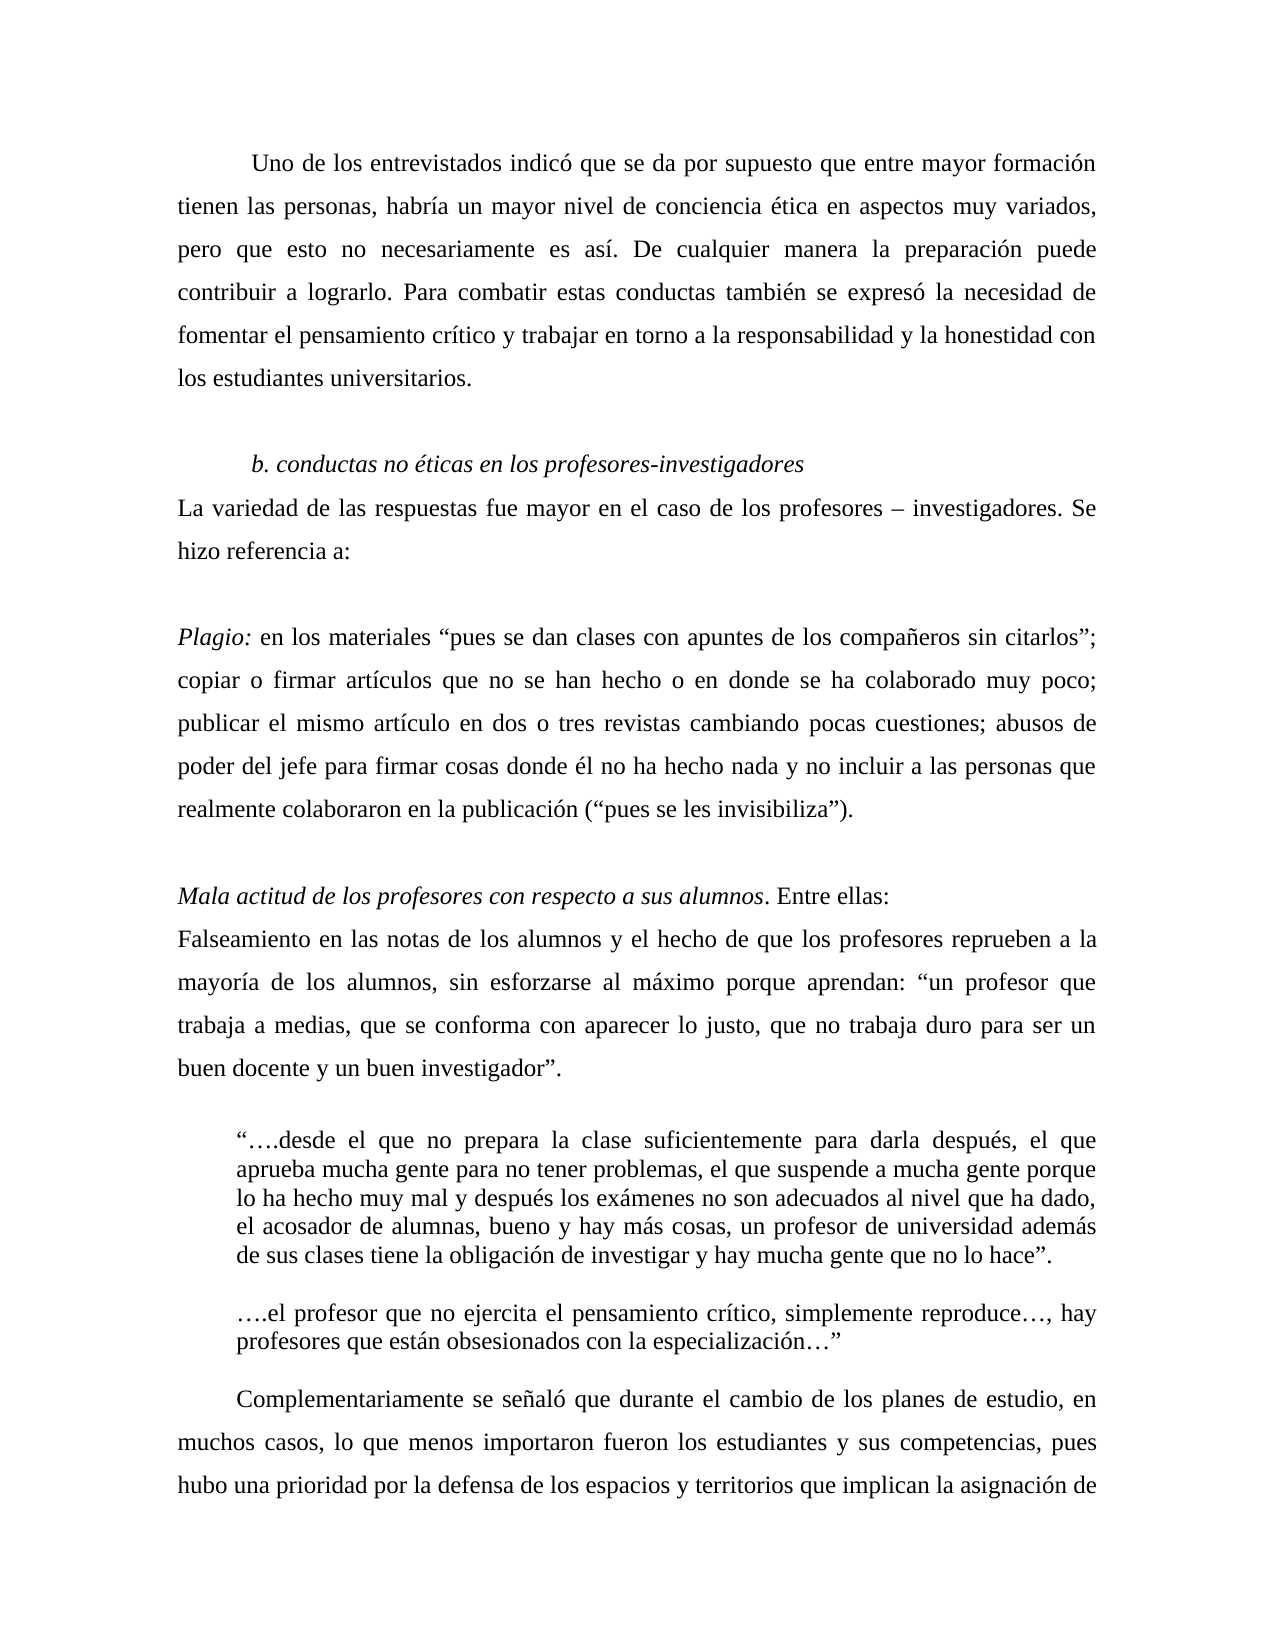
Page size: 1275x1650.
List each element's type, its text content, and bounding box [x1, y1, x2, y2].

text “….desde el que no prepara la clase suficientemente para darla después, el que aprueba mucha gente para no tener problemas, el que suspende a mucha gente porque lo ha hecho muy mal y después los exámenes no son adecuados al nivel que ha dado, el acosador de alumnas, bueno y hay más cosas, un profesor de universidad además de sus clases tiene la obligación de investigar y hay mucha gente que no lo hace”. [236, 1125, 1098, 1269]
text ….el profesor que no ejercita el pensamiento crítico, simplemente reproduce…, hay profesores que están obsesionados con la especialización…” [236, 1298, 1098, 1355]
text Plagio: en los materiales “pues se dan clases con apuntes de los compañeros sin citarlos”; copiar o firmar artículos que no se han hecho o en donde se ha colaborado muy poco; publicar el mismo artículo en dos o tres revistas cambiando pocas cuestiones; abusos de poder del jefe para firmar cosas donde él no ha hecho nada y no incluir a las personas que realmente colaboraron en la publicación (“pues se les invisibiliza”). [177, 622, 1098, 823]
text Falseamiento en las notas de los alumnos y el hecho de que los profesores reprueben a la mayoría de los alumnos, sin esforzarse al máximo porque aprendan: “un profesor que trabaja a medias, que se conforma con aparecer lo justo, que no trabaja duro para ser un buen docente y un buen investigador”. [177, 924, 1098, 1082]
text b. conductas no éticas en los profesores-investigadores [177, 449, 1098, 478]
text Mala actitud de los profesores con respecto a sus alumnos. Entre ellas: [177, 881, 1098, 909]
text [177, 1384, 1098, 1499]
text La variedad de las respuestas fue mayor en el caso de los profesores – investigadores. Se hizo referencia a: [177, 493, 1098, 564]
text Uno de los entrevistados indicó que se da por supuesto que entre mayor formación tienen las personas, habría un mayor nivel de conciencia ética en aspectos muy variados, pero que esto no necesariamente es así. De cualquier manera la preparación puede contribuir a lograrlo. Para combatir estas conductas también se expresó la necesidad de fomentar el pensamiento crítico y trabajar en torno a la responsabilidad y la honestidad con los estudiantes universitarios. [177, 148, 1098, 392]
